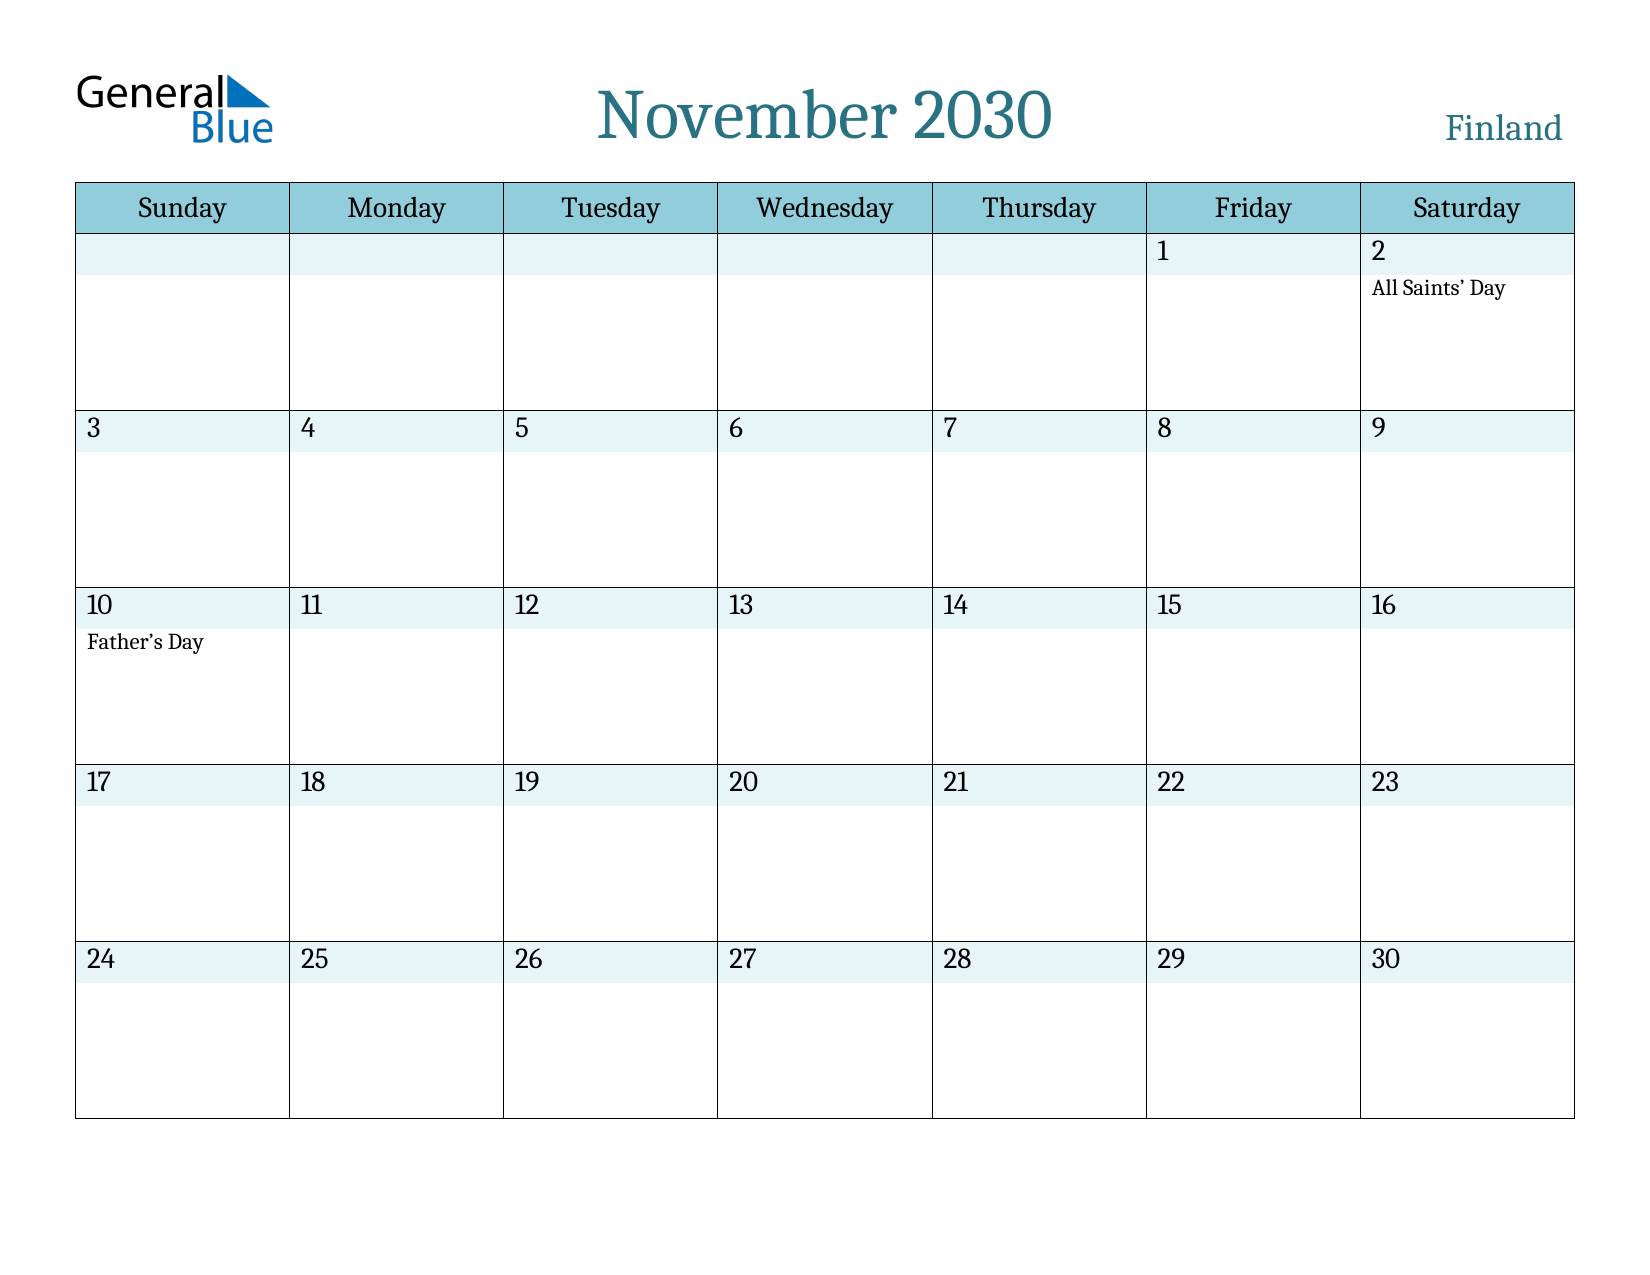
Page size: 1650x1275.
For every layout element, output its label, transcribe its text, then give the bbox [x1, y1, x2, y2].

table_cell 20 [718, 765, 932, 806]
table_cell 9 [1361, 411, 1574, 452]
table_cell 28 [933, 942, 1146, 983]
table_cell [76, 275, 289, 410]
table_cell [76, 983, 289, 1118]
table_cell [718, 234, 932, 275]
table_cell 22 [1147, 765, 1360, 806]
table_cell 6 [718, 411, 932, 452]
table_cell [504, 629, 717, 764]
table_cell [933, 452, 1146, 587]
table_cell 5 [504, 411, 717, 452]
table_cell [718, 275, 932, 410]
table_cell [933, 806, 1146, 941]
table_cell [290, 983, 503, 1118]
table_cell 26 [504, 942, 717, 983]
table_cell 3 [76, 411, 289, 452]
table_cell [76, 234, 289, 275]
table_cell Father’s Day [76, 629, 289, 764]
table_cell [1147, 275, 1360, 410]
table_cell 24 [76, 942, 289, 983]
table_cell 2 [1361, 234, 1574, 275]
table_cell 4 [290, 411, 503, 452]
table_cell 19 [504, 765, 717, 806]
table_cell [933, 629, 1146, 764]
table_cell [933, 275, 1146, 410]
table_cell [76, 806, 289, 941]
table_cell [504, 234, 717, 275]
table_cell [1147, 983, 1360, 1118]
table_cell 10 [76, 588, 289, 629]
table_cell 8 [1147, 411, 1360, 452]
table_cell [718, 983, 932, 1118]
table_cell 25 [290, 942, 503, 983]
table_cell [1147, 452, 1360, 587]
table_cell [1361, 806, 1574, 941]
table_cell [290, 234, 503, 275]
table_cell All Saints’ Day [1361, 275, 1574, 410]
table_cell 11 [290, 588, 503, 629]
table_cell [1361, 452, 1574, 587]
table_cell [718, 452, 932, 587]
table_cell 18 [290, 765, 503, 806]
table_cell [290, 452, 503, 587]
table_cell [718, 806, 932, 941]
table_cell Sunday [76, 183, 289, 233]
table_cell [718, 629, 932, 764]
table_cell [1361, 983, 1574, 1118]
table_cell Monday [290, 183, 503, 233]
table_cell 7 [933, 411, 1146, 452]
table_cell [290, 275, 503, 410]
table_cell [933, 983, 1146, 1118]
table_cell 16 [1361, 588, 1574, 629]
table_cell 23 [1361, 765, 1574, 806]
table_cell 27 [718, 942, 932, 983]
table_cell 12 [504, 588, 717, 629]
table_cell 29 [1147, 942, 1360, 983]
table_cell [504, 983, 717, 1118]
table_cell [504, 452, 717, 587]
table_header [76, 75, 503, 182]
table_cell Wednesday [718, 183, 932, 233]
table_cell [290, 629, 503, 764]
table_cell [504, 275, 717, 410]
table_header Finland [1146, 75, 1574, 182]
table_cell 14 [933, 588, 1146, 629]
table_header November 2030 [504, 75, 1146, 182]
table_cell [504, 806, 717, 941]
table_cell Thursday [933, 183, 1146, 233]
table_cell 30 [1361, 942, 1574, 983]
table_cell 21 [933, 765, 1146, 806]
table_cell 13 [718, 588, 932, 629]
table_cell 1 [1147, 234, 1360, 275]
table_cell [1361, 629, 1574, 764]
table_cell [1147, 806, 1360, 941]
table_cell [1147, 629, 1360, 764]
table_cell 15 [1147, 588, 1360, 629]
picture [77, 75, 273, 143]
table_cell [290, 806, 503, 941]
table_cell Tuesday [504, 183, 717, 233]
table_cell [933, 234, 1146, 275]
table_cell Saturday [1361, 183, 1574, 233]
table_cell Friday [1147, 183, 1360, 233]
table_cell [76, 452, 289, 587]
table_cell 17 [76, 765, 289, 806]
